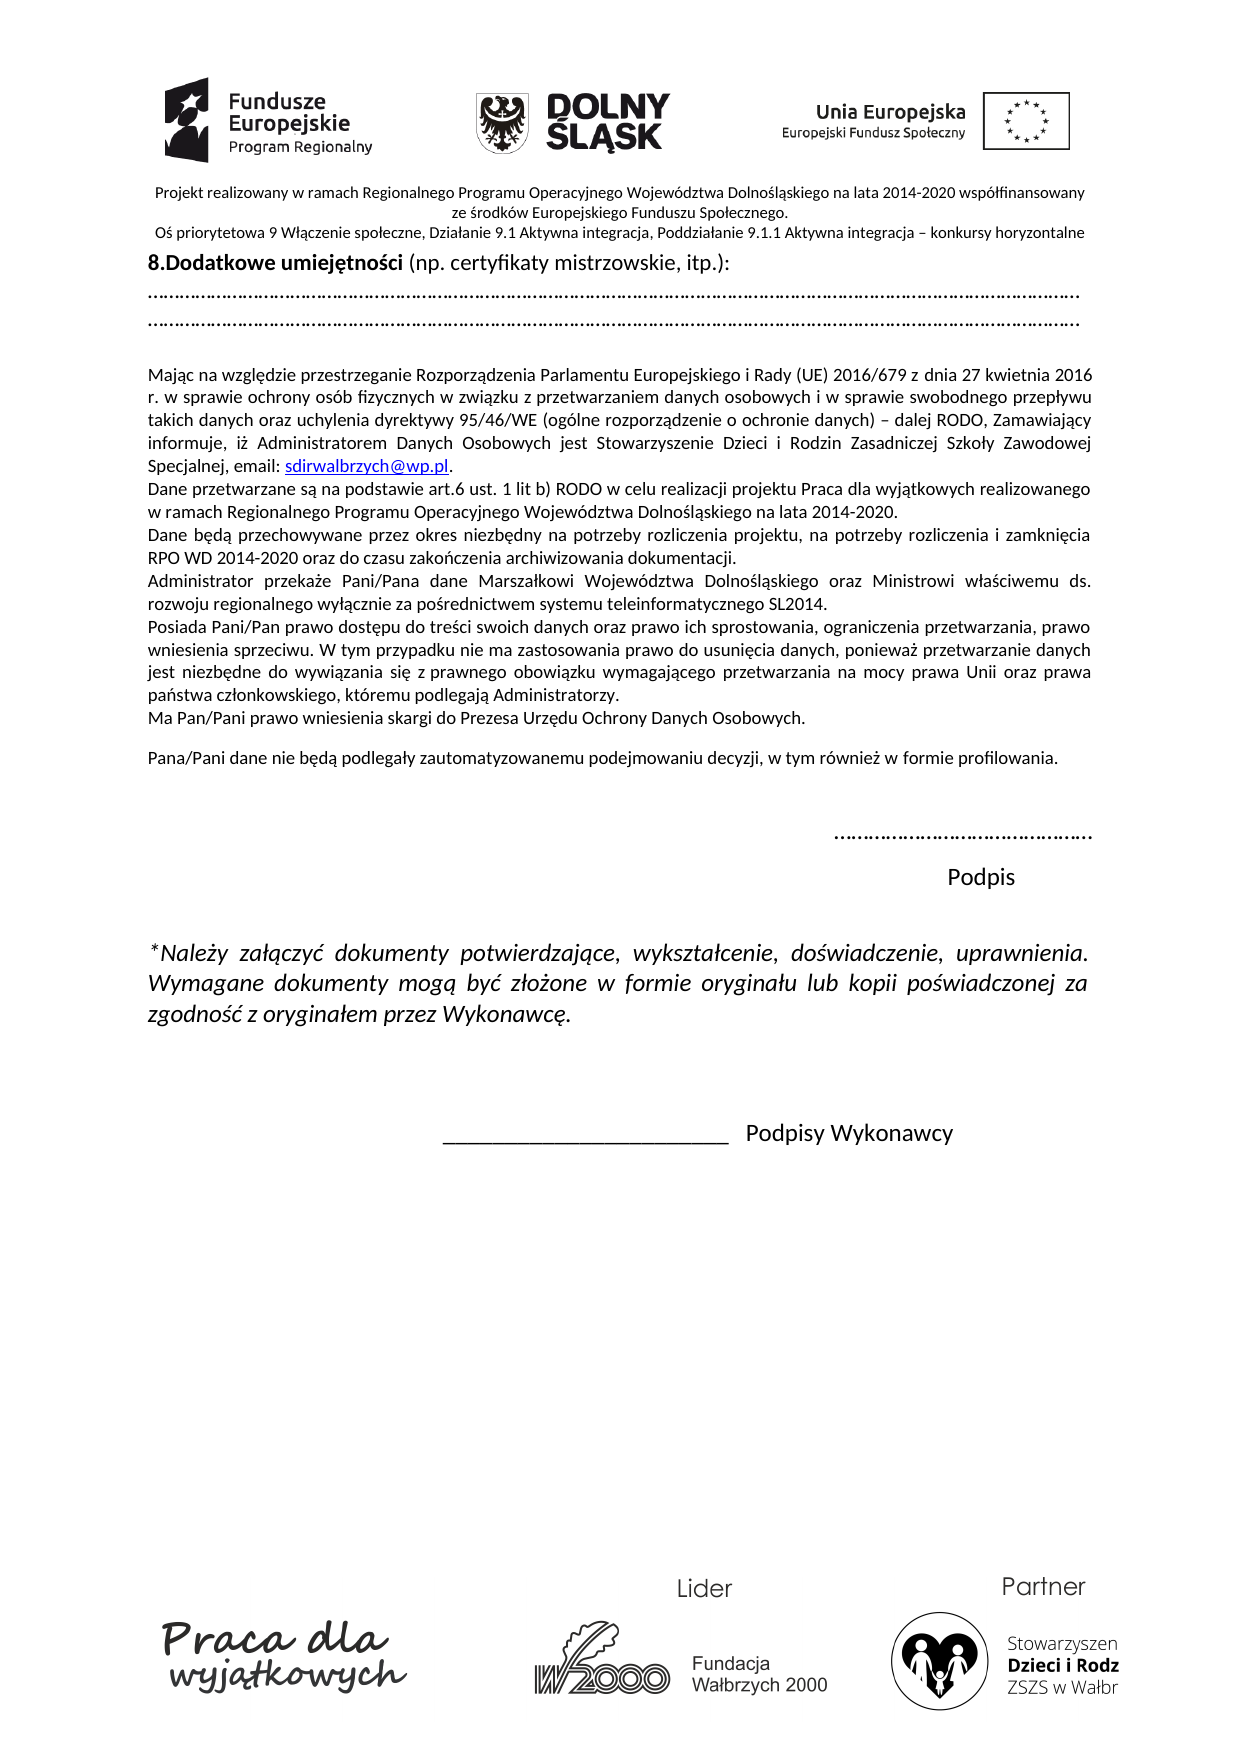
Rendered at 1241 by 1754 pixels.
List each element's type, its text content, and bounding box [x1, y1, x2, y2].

text ……………………………………… [148, 815, 1093, 845]
text _______________________ Podpisy Wykonawcy [148, 1117, 1093, 1148]
text Pana/Pani dane nie będą podlegały zautomatyzowanemu podejmowaniu decyzji, w tym również w formie profilowania. [148, 746, 1093, 769]
list Administrator przekaże Pani/Pana dane Marszałkowi Województwa Dolnośląskiego oraz Ministrowi właściwemu ds. rozwoju regionalnego wyłącznie za pośrednictwem systemu teleinformatycznego SL2014. [148, 569, 1093, 615]
text 8.Dodatkowe umiejętności (np. certyfikaty mistrzowskie, itp.): [148, 248, 1093, 276]
text ………………………………………………………………………………………………………………………………………………………………………………………………………………………………………………………………………………………………………………………… [148, 276, 1093, 332]
text Podpis [148, 861, 1093, 891]
list Dane przetwarzane są na podstawie art.6 ust. 1 lit b) RODO w celu realizacji projektu Praca dla wyjątkowych realizowanego w ramach Regionalnego Programu Operacyjnego Województwa Dolnośląskiego na lata 2014-2020. [148, 477, 1093, 523]
text *Należy załączyć dokumenty potwierdzające, wykształcenie, doświadczenie, uprawnienia. Wymagane dokumenty mogą być złożone w formie oryginału lub kopii poświadczonej za zgodność z oryginałem przez Wykonawcę. [148, 937, 1093, 1028]
list Dane będą przechowywane przez okres niezbędny na potrzeby rozliczenia projektu, na potrzeby rozliczenia i zamknięcia RPO WD 2014-2020 oraz do czasu zakończenia archiwizowania dokumentacji. [148, 523, 1093, 569]
picture [147, 73, 1092, 168]
list Ma Pan/Pani prawo wniesienia skargi do Prezesa Urzędu Ochrony Danych Osobowych. [148, 707, 1093, 729]
list Mając na względzie przestrzeganie Rozporządzenia Parlamentu Europejskiego i Rady (UE) 2016/679 z dnia 27 kwietnia 2016 r. w sprawie ochrony osób fizycznych w związku z przetwarzaniem danych osobowych i w sprawie swobodnego przepływu takich danych oraz uchylenia dyrektywy 95/46/WE (ogólne rozporządzenie o ochronie danych) – dalej RODO, Zamawiający informuje, iż Administratorem Danych Osobowych jest Stowarzyszenie Dzieci i Rodzin Zasadniczej Szkoły Zawodowej Specjalnej, email: sdirwalbrzych@wp.pl. [148, 363, 1093, 477]
list Posiada Pani/Pan prawo dostępu do treści swoich danych oraz prawo ich sprostowania, ograniczenia przetwarzania, prawo wniesienia sprzeciwu. W tym przypadku nie ma zastosowania prawo do usunięcia danych, ponieważ przetwarzanie danych jest niezbędne do wywiązania się z prawnego obowiązku wymagającego przetwarzania na mocy prawa Unii oraz prawa państwa członkowskiego, któremu podlegają Administratorzy. [148, 615, 1093, 707]
picture [158, 1577, 1119, 1722]
